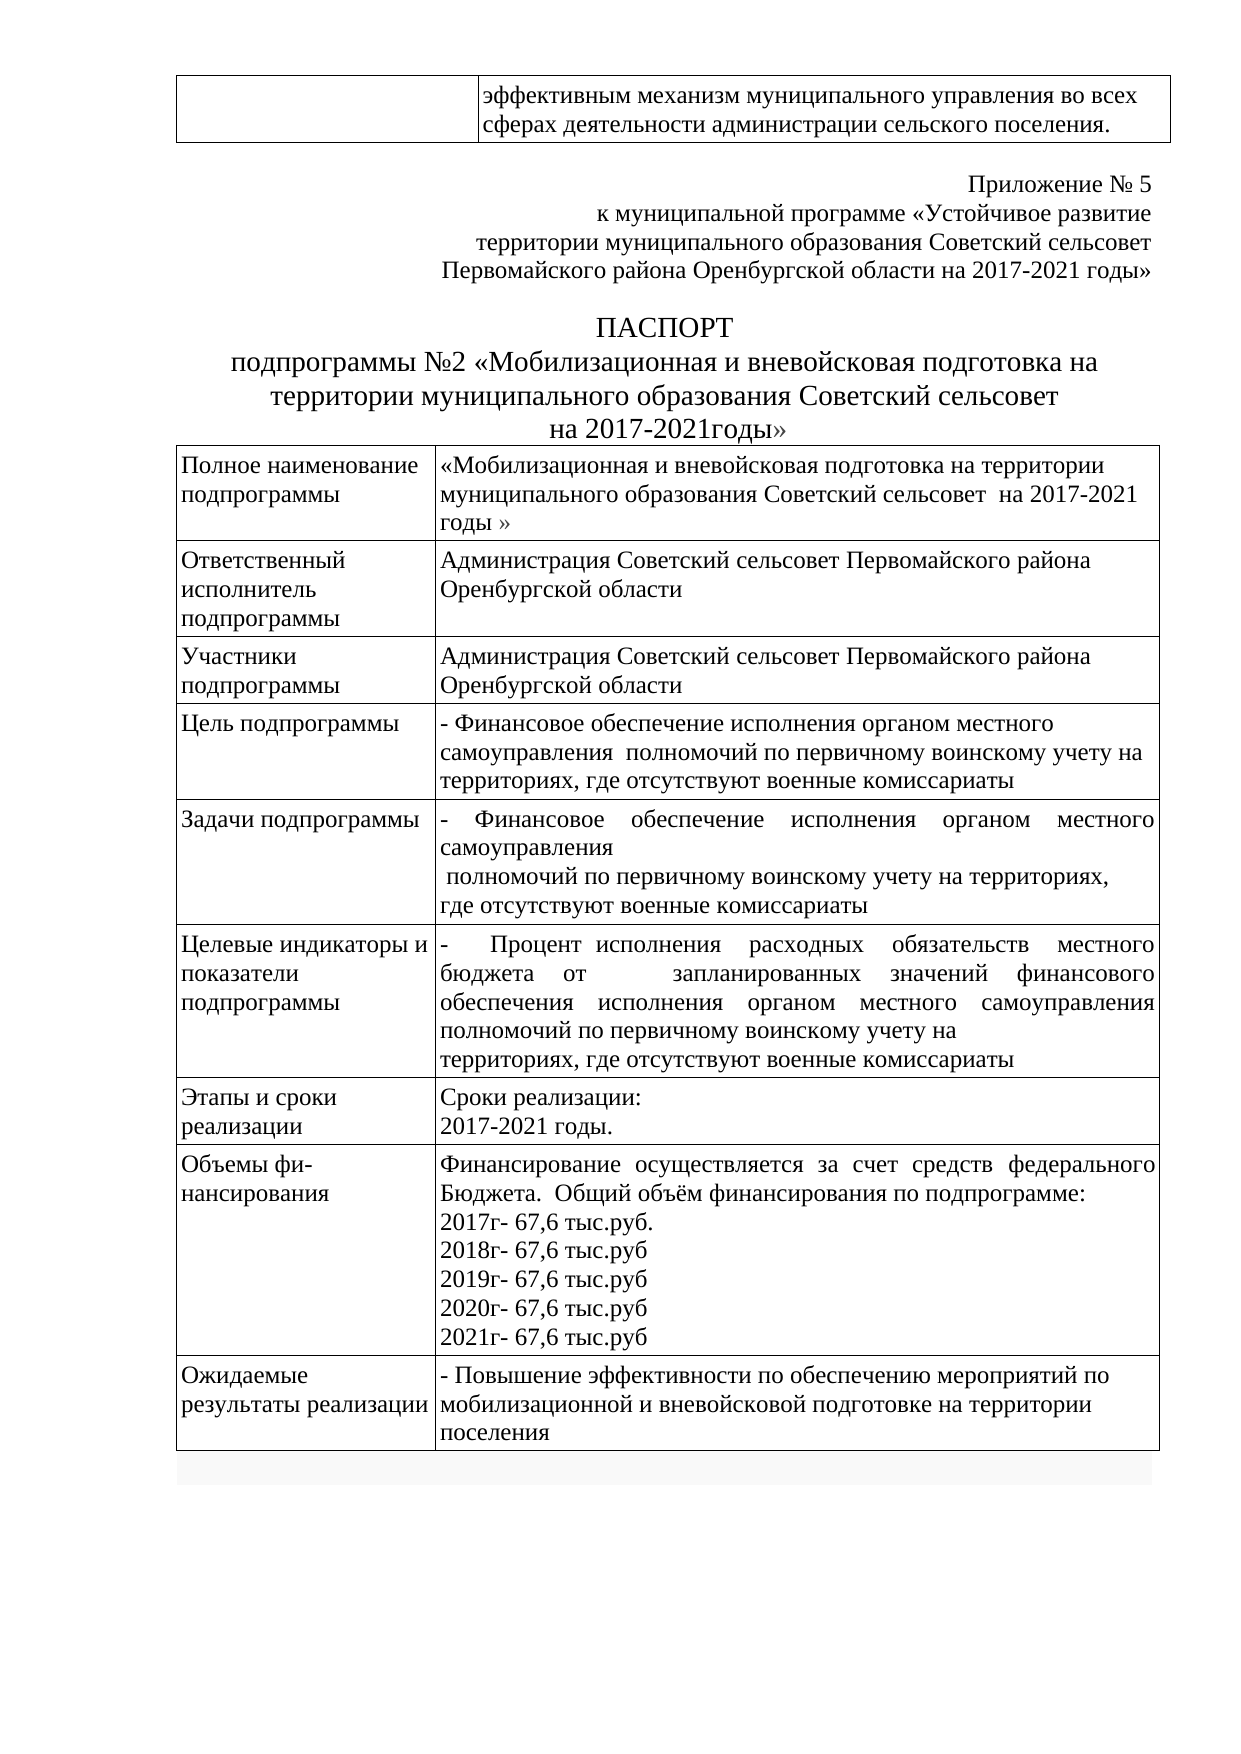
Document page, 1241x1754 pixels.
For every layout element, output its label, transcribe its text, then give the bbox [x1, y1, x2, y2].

text Приложение № 5 [174, 169, 1152, 198]
table_cell - Финансовое обеспечение исполнения органом местного самоуправления полномочий по первичному воинскому учету на территориях, где отсутствуют военные комиссариаты [436, 704, 1159, 798]
table_cell Ожидаемые результаты реализации [177, 1356, 435, 1450]
table_cell - Процент исполнения расходных обязательств местного бюджета от запланированных значений финансового обеспечения исполнения органом местного самоуправления полномочий по первичному воинскому учету на территориях, где отсутствуют военные комиссариаты [436, 925, 1159, 1077]
text ПАСПОРТ [177, 311, 1152, 344]
table_cell Целевые индикаторы и показатели подпрограммы [177, 925, 435, 1077]
text к муниципальной программе «Устойчивое развитие [177, 198, 1152, 227]
table_header Полное наименование подпрограммы [177, 446, 435, 540]
table_cell - Финансовое обеспечение исполнения органом местного самоуправления полномочий по первичному воинскому учету на территориях, где отсутствуют военные комиссариаты [436, 800, 1159, 924]
table_cell Этапы и сроки реализации [177, 1078, 435, 1144]
table_cell Объемы финансирования [177, 1145, 435, 1355]
table_cell Цель подпрограммы [177, 704, 435, 798]
table_cell - Повышение эффективности по обеспечению мероприятий по мобилизационной и вневойсковой подготовке на территории поселения [436, 1356, 1159, 1450]
table_header «Мобилизационная и вневойсковая подготовка на территории муниципального образования Советский сельсовет на 2017-2021 годы » [436, 446, 1159, 540]
table_cell Задачи подпрограммы [177, 800, 435, 924]
text на 2017-2021годы» [177, 411, 1152, 445]
table_cell Администрация Советский сельсовет Первомайского района Оренбургской области [436, 637, 1159, 703]
table_cell Администрация Советский сельсовет Первомайского района Оренбургской области [436, 541, 1159, 636]
table_cell Ответственный исполнитель подпрограммы [177, 541, 435, 636]
text подпрограммы №2 «Мобилизационная и вневойсковая подготовка на территории муниципального образования Советский сельсовет [177, 344, 1152, 411]
text территории муниципального образования Советский сельсовет [177, 227, 1152, 256]
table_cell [479, 76, 1170, 142]
table_cell Участники подпрограммы [177, 637, 435, 703]
table_cell Финансирование осуществляется за счет средств федерального Бюджета. Общий объём финансирования по подпрограмме: 2017г- 67,6 тыс.руб. 2018г- 67,6 тыс.руб 2019г- 67,6 тыс.руб 2020г- 67,6 тыс.руб 2021г- 67,6 тыс.руб [436, 1145, 1159, 1355]
table_cell Сроки реализации: 2017-2021 годы. [436, 1078, 1159, 1144]
text Первомайского района Оренбургской области на 2017-2021 годы» [177, 256, 1152, 284]
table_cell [177, 76, 478, 142]
